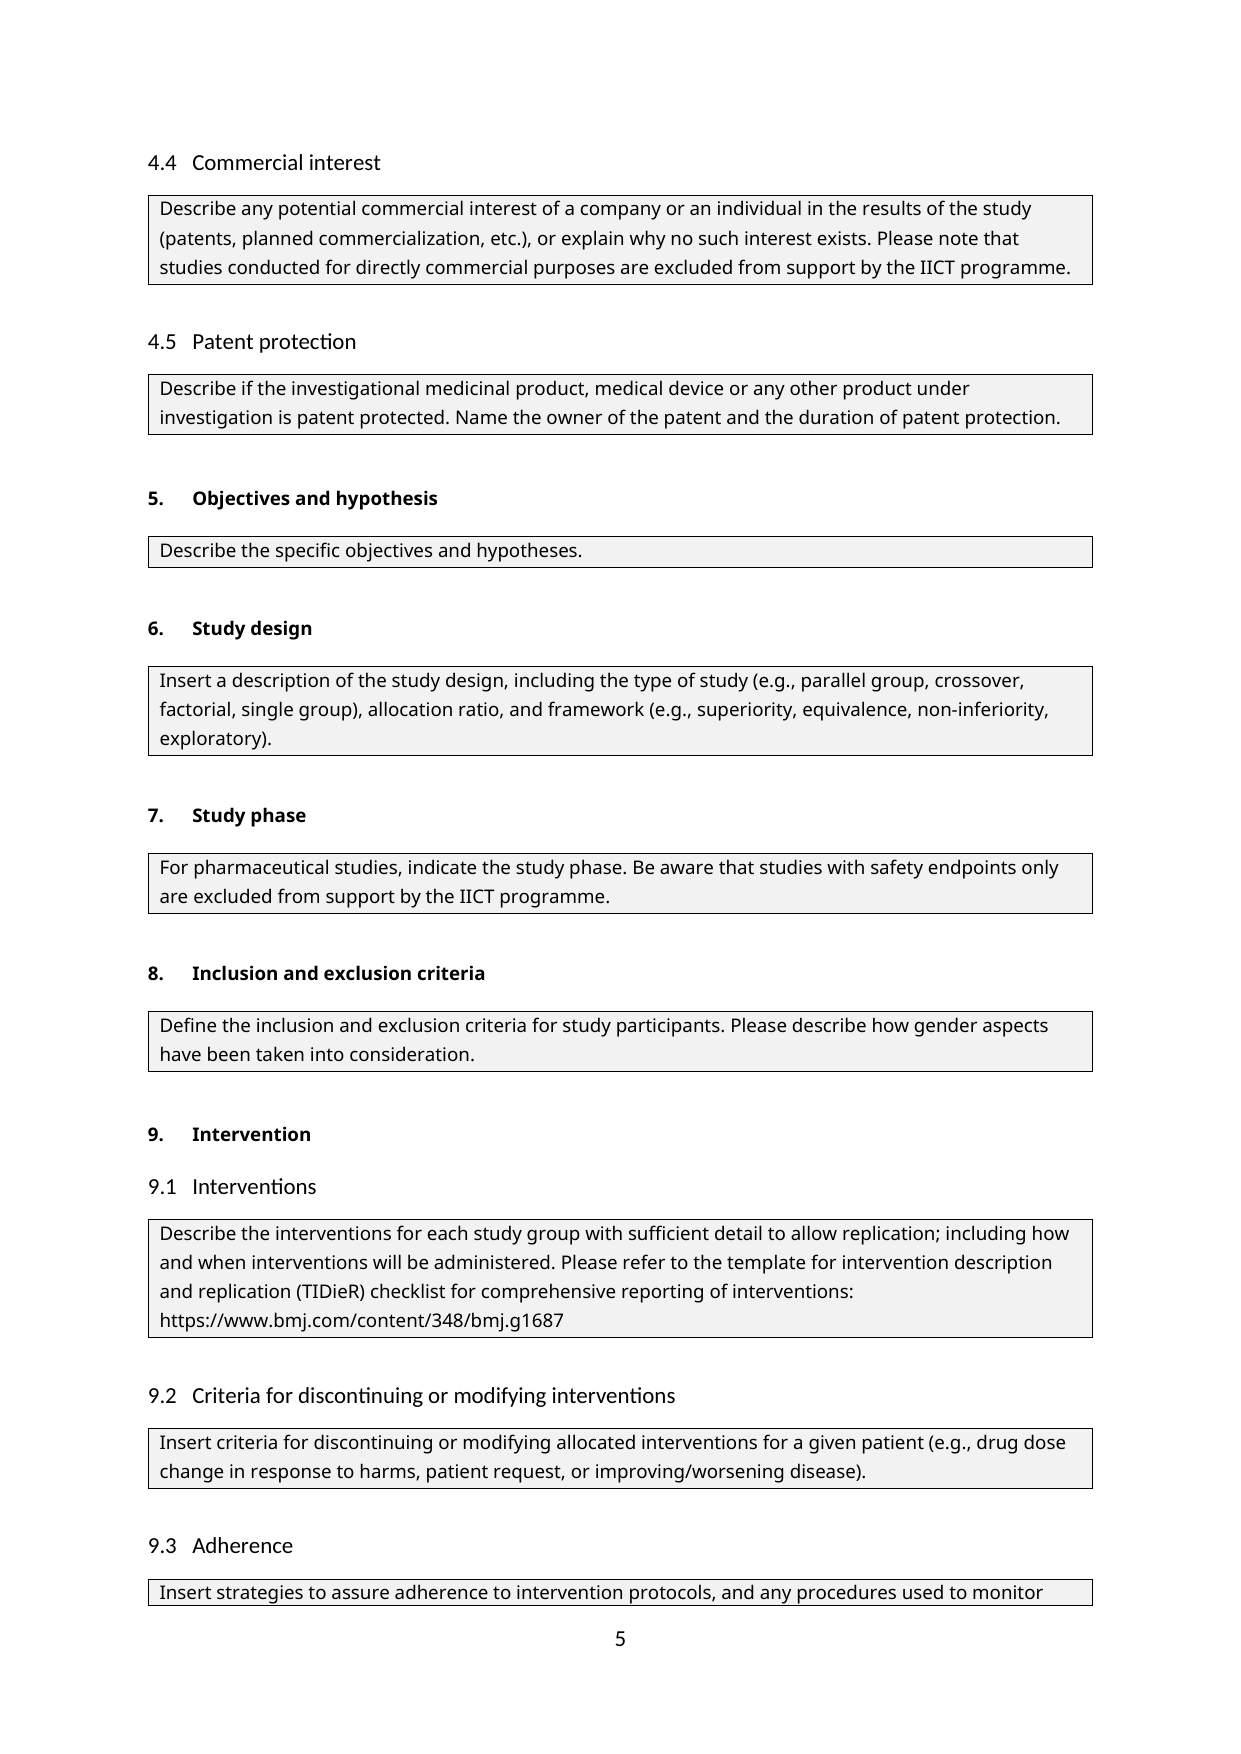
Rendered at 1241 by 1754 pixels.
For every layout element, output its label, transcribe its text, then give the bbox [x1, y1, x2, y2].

list Inclusion and exclusion criteria [148, 957, 1093, 986]
table_header For pharmaceutical studies, indicate the study phase. Be aware that studies with safety endpoints only are excluded from support by the IICT programme. [149, 854, 1092, 913]
list Criteria for discontinuing or modifying interventions [148, 1381, 1093, 1409]
list Commercial interest [148, 148, 1093, 176]
list Study design [148, 612, 1093, 641]
table_header Describe if the investigational medicinal product, medical device or any other product under investigation is patent protected. Name the owner of the patent and the duration of patent protection. [149, 375, 1092, 434]
table_header Describe the interventions for each study group with sufficient detail to allow replication; including how and when interventions will be administered. Please refer to the template for intervention description and replication (TIDieR) checklist for comprehensive reporting of interventions: https://www.bmj.com/content/348/bmj.g1687 [149, 1220, 1092, 1337]
table_header Insert a description of the study design, including the type of study (e.g., parallel group, crossover, factorial, single group), allocation ratio, and framework (e.g., superiority, equivalence, non-inferiority, exploratory). [149, 667, 1092, 755]
list Intervention [148, 1118, 1093, 1147]
table_header Describe any potential commercial interest of a company or an individual in the results of the study (patents, planned commercialization, etc.), or explain why no such interest exists. Please note that studies conducted for directly commercial purposes are excluded from support by the IICT programme. [149, 196, 1092, 283]
table_header Define the inclusion and exclusion criteria for study participants. Please describe how gender aspects have been taken into consideration. [149, 1012, 1092, 1071]
list Interventions [148, 1172, 1093, 1200]
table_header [149, 1580, 1092, 1605]
list Adherence [148, 1532, 1093, 1560]
table_header Describe the specific objectives and hypotheses. [149, 537, 1092, 567]
list Objectives and hypothesis [148, 482, 1093, 511]
list Patent protection [148, 327, 1093, 356]
list Study phase [148, 799, 1093, 828]
table_header Insert criteria for discontinuing or modifying allocated interventions for a given patient (e.g., drug dose change in response to harms, patient request, or improving/worsening disease). [149, 1429, 1092, 1488]
